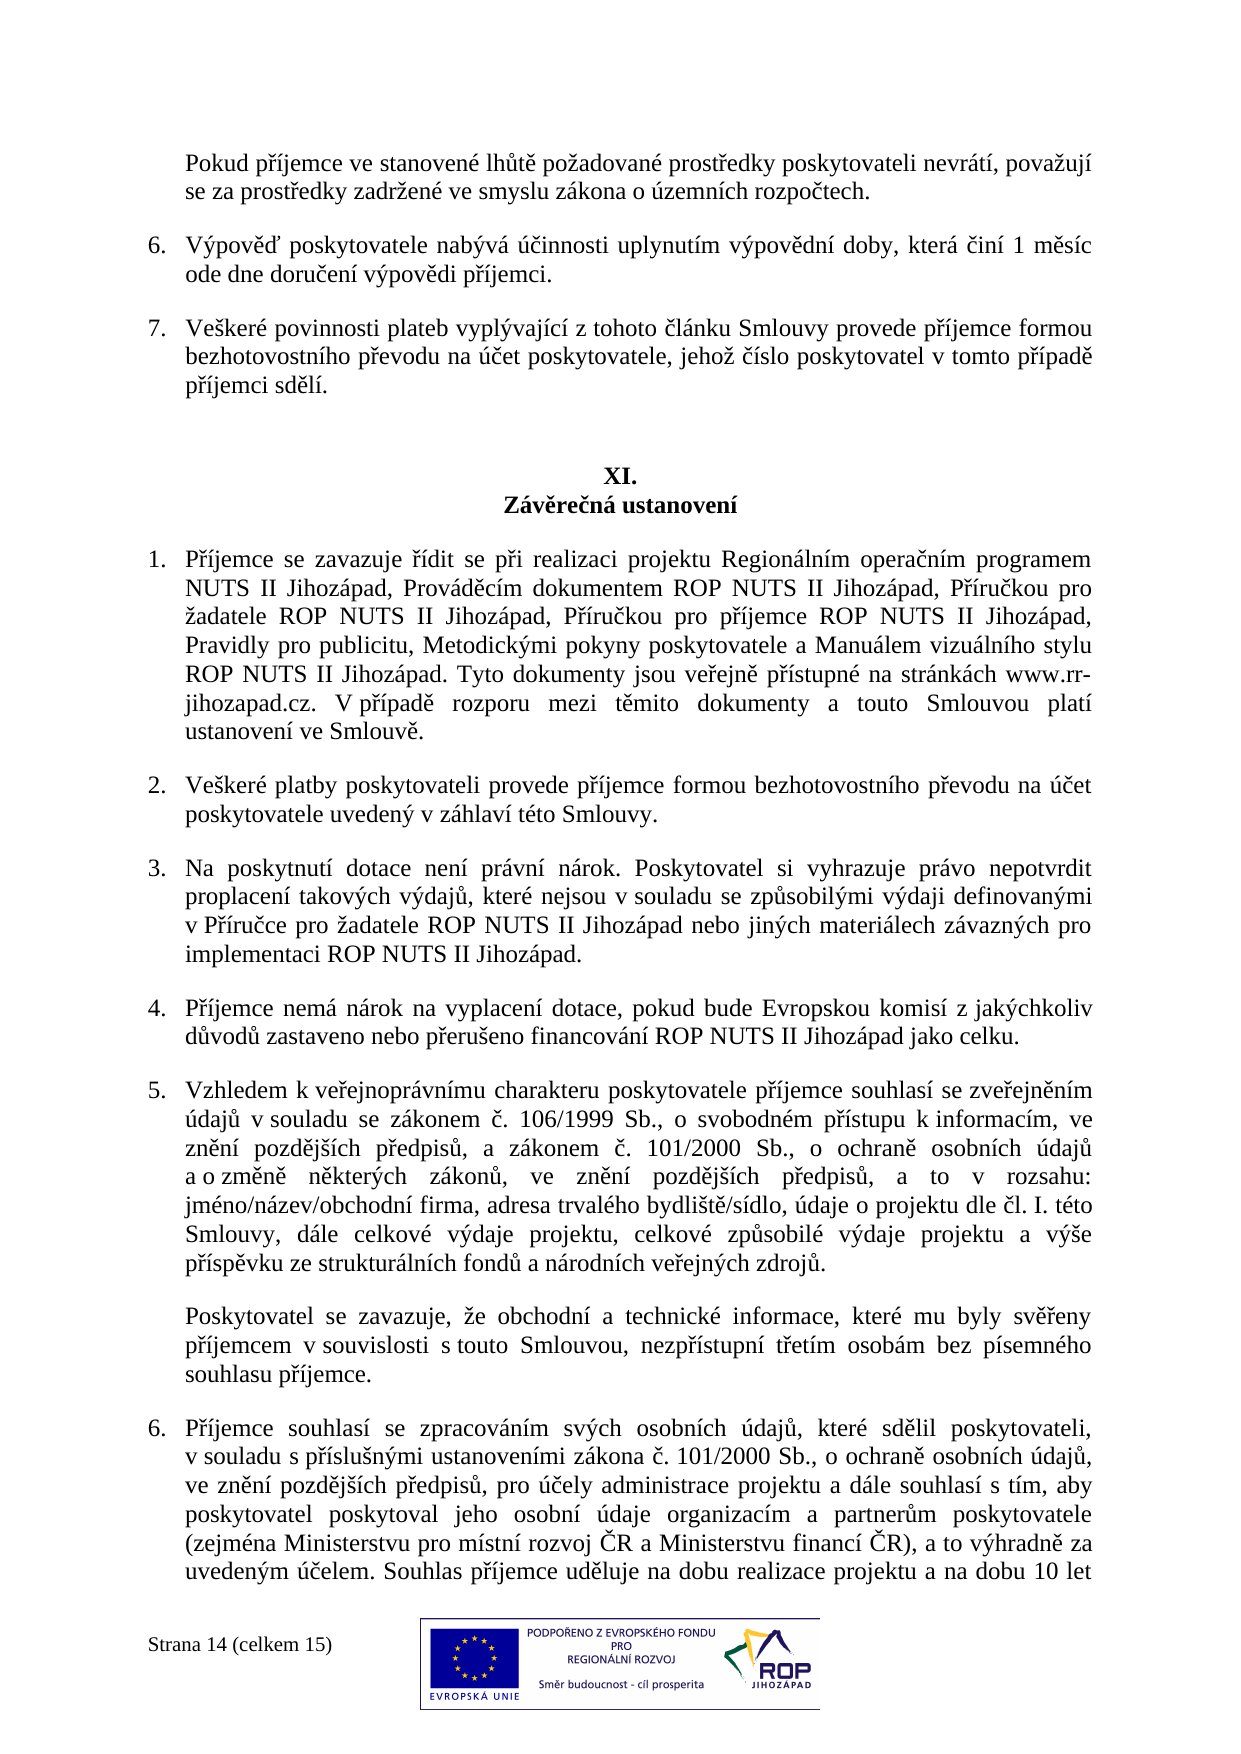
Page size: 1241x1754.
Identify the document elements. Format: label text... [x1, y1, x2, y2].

text Závěrečná ustanovení [148, 490, 1093, 519]
text XI. [148, 461, 1093, 490]
text 1. Příjemce se zavazuje řídit se při realizaci projektu Regionálním operačním programem NUTS II Jihozápad, Prováděcím dokumentem ROP NUTS II Jihozápad, Příručkou pro žadatele ROP NUTS II Jihozápad, Příručkou pro příjemce ROP NUTS II Jihozápad, Pravidly pro publicitu, Metodickými pokyny poskytovatele a Manuálem vizuálního stylu ROP NUTS II Jihozápad. Tyto dokumenty jsou veřejně přístupné na stránkách www.rr-jihozapad.cz. V případě rozporu mezi těmito dokumenty a touto Smlouvou platí ustanovení ve Smlouvě. [148, 544, 1093, 745]
list Výpověď poskytovatele nabývá účinnosti uplynutím výpovědní doby, která činí 1 měsíc ode dne doručení výpovědi příjemci. [148, 230, 1093, 288]
text 4. Příjemce nemá nárok na vyplacení dotace, pokud bude Evropskou komisí z jakýchkoliv důvodů zastaveno nebo přerušeno financování ROP NUTS II Jihozápad jako celku. [148, 993, 1093, 1050]
list Veškeré povinnosti plateb vyplývající z tohoto článku Smlouvy provede příjemce formou bezhotovostního převodu na účet poskytovatele, jehož číslo poskytovatel v tomto případě příjemci sdělí. [148, 313, 1093, 399]
text 3. Na poskytnutí dotace není právní nárok. Poskytovatel si vyhrazuje právo nepotvrdit proplacení takových výdajů, které nejsou v souladu se způsobilými výdaji definovanými v Příručce pro žadatele ROP NUTS II Jihozápad nebo jiných materiálech závazných pro implementaci ROP NUTS II Jihozápad. [148, 853, 1093, 968]
text Pokud příjemce ve stanovené lhůtě požadované prostředky poskytovateli nevrátí, považují se za prostředky zadržené ve smyslu zákona o územních rozpočtech. [185, 148, 1093, 205]
text 5. Vzhledem k veřejnoprávnímu charakteru poskytovatele příjemce souhlasí se zveřejněním údajů v souladu se zákonem č. 106/1999 Sb., o svobodném přístupu k informacím, ve znění pozdějších předpisů, a zákonem č. 101/2000 Sb., o ochraně osobních údajů a o změně některých zákonů, ve znění pozdějších předpisů, a to v rozsahu: jméno/název/obchodní firma, adresa trvalého bydliště/sídlo, údaje o projektu dle čl. I. této Smlouvy, dále celkové výdaje projektu, celkové způsobilé výdaje projektu a výše příspěvku ze strukturálních fondů a národních veřejných zdrojů. [148, 1075, 1093, 1276]
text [148, 1413, 1093, 1585]
picture [420, 1618, 820, 1710]
text 2. Veškeré platby poskytovateli provede příjemce formou bezhotovostního převodu na účet poskytovatele uvedený v záhlaví této Smlouvy. [148, 770, 1093, 828]
text Poskytovatel se zavazuje, že obchodní a technické informace, které mu byly svěřeny příjemcem v souvislosti s touto Smlouvou, nezpřístupní třetím osobám bez písemného souhlasu příjemce. [185, 1301, 1093, 1388]
